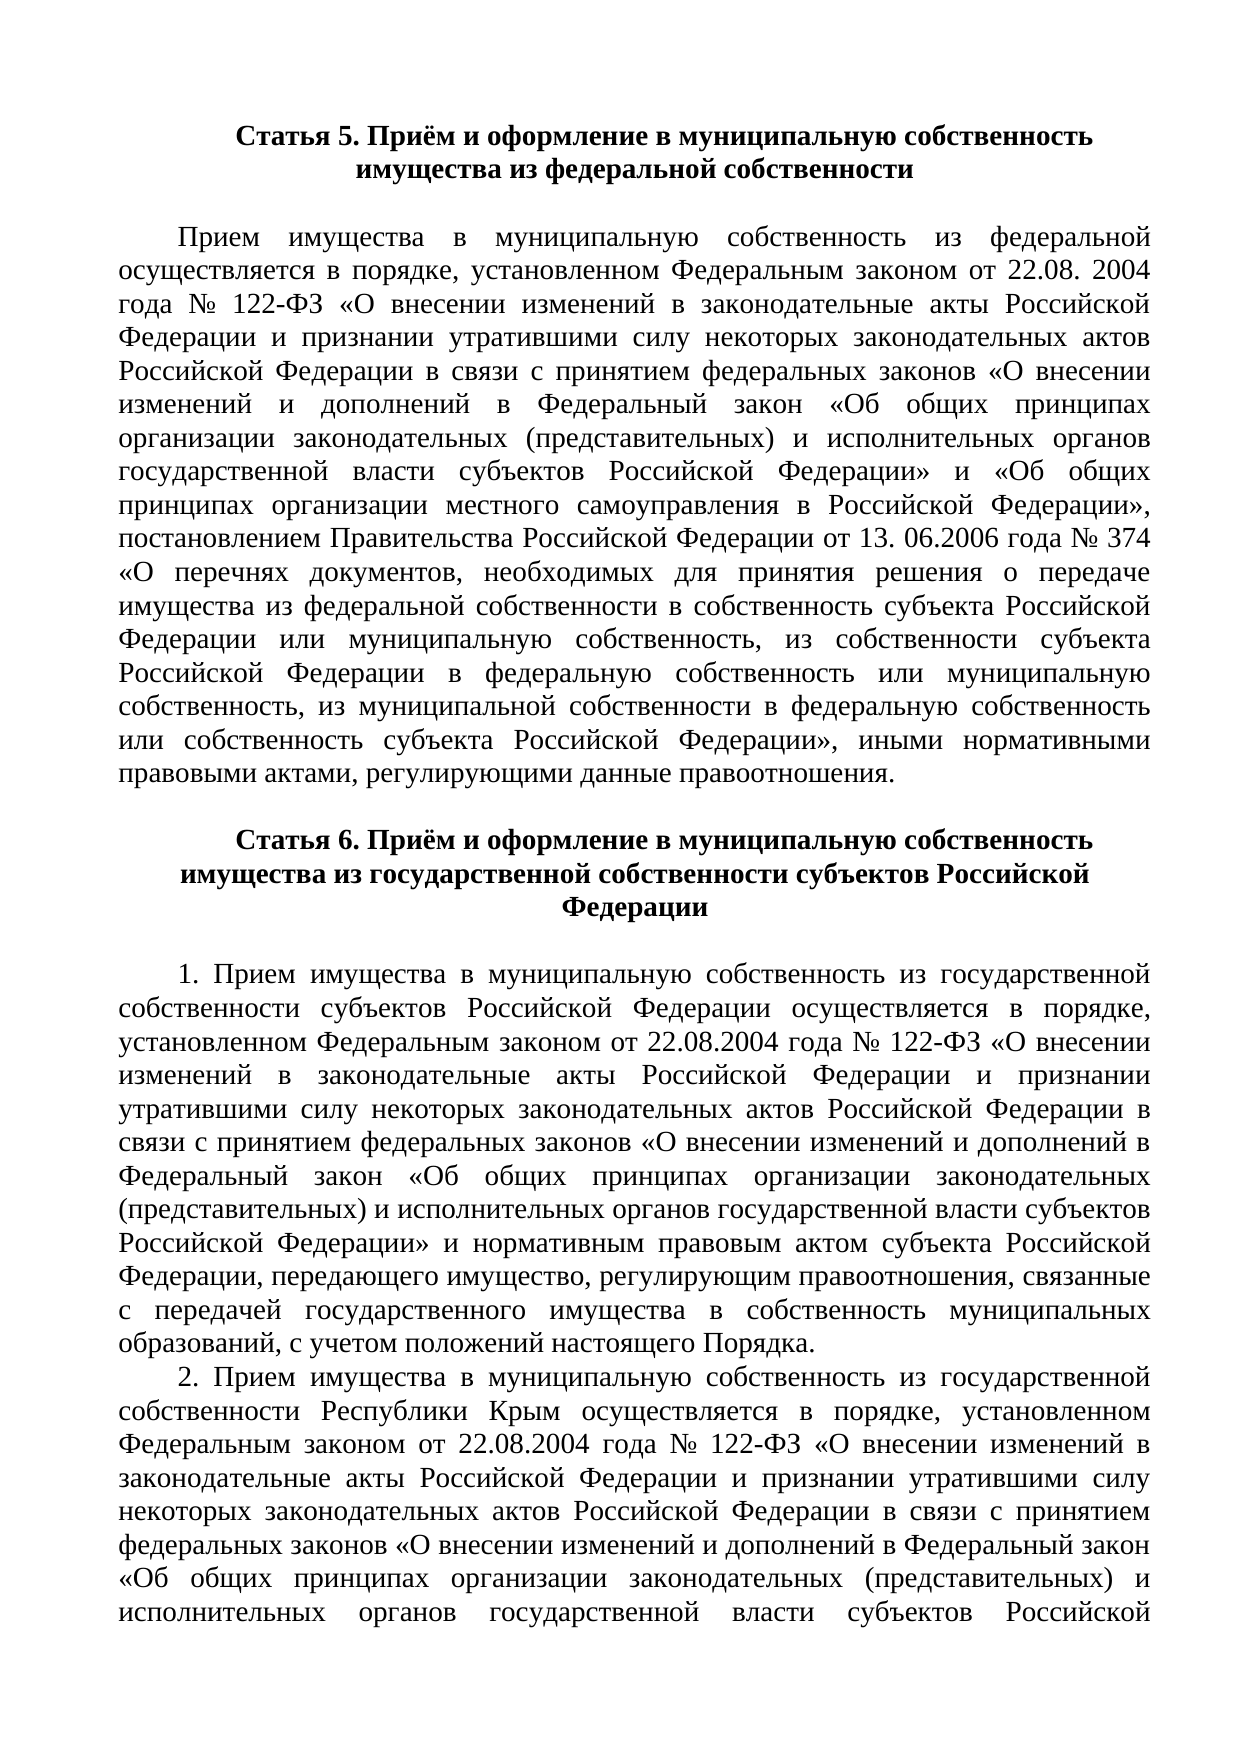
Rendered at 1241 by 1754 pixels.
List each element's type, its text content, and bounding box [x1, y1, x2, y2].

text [118, 1359, 1152, 1627]
text 1. Прием имущества в муниципальную собственность из государственной собственности субъектов Российской Федерации осуществляется в порядке, установленном Федеральным законом от 22.08.2004 года № 122-ФЗ «О внесении изменений в законодательные акты Российской Федерации и признании утратившими силу некоторых законодательных актов Российской Федерации в связи с принятием федеральных законов «О внесении изменений и дополнений в Федеральный закон «Об общих принципах организации законодательных (представительных) и исполнительных органов государственной власти субъектов Российской Федерации» и нормативным правовым актом субъекта Российской Федерации, передающего имущество, регулирующим правоотношения, связанные с передачей государственного имущества в собственность муниципальных образований, с учетом положений настоящего Порядка. [118, 957, 1152, 1359]
text Прием имущества в муниципальную собственность из федеральной осуществляется в порядке, установленном Федеральным законом от 22.08. 2004 года № 122-ФЗ «О внесении изменений в законодательные акты Российской Федерации и признании утратившими силу некоторых законодательных актов Российской Федерации в связи с принятием федеральных законов «О внесении изменений и дополнений в Федеральный закон «Об общих принципах организации законодательных (представительных) и исполнительных органов государственной власти субъектов Российской Федерации» и «Об общих принципах организации местного самоуправления в Российской Федерации», постановлением Правительства Российской Федерации от 13. 06.2006 года № 374 «О перечнях документов, необходимых для принятия решения о передаче имущества из федеральной собственности в собственность субъекта Российской Федерации или муниципальную собственность, из собственности субъекта Российской Федерации в федеральную собственность или муниципальную собственность, из муниципальной собственности в федеральную собственность или собственность субъекта Российской Федерации», иными нормативными правовыми актами, регулирующими данные правоотношения. [118, 219, 1152, 789]
text Статья 5. Приём и оформление в муниципальную собственность имущества из федеральной собственности [118, 118, 1152, 185]
text Статья 6. Приём и оформление в муниципальную собственность имущества из государственной собственности субъектов Российской Федерации [118, 822, 1152, 923]
